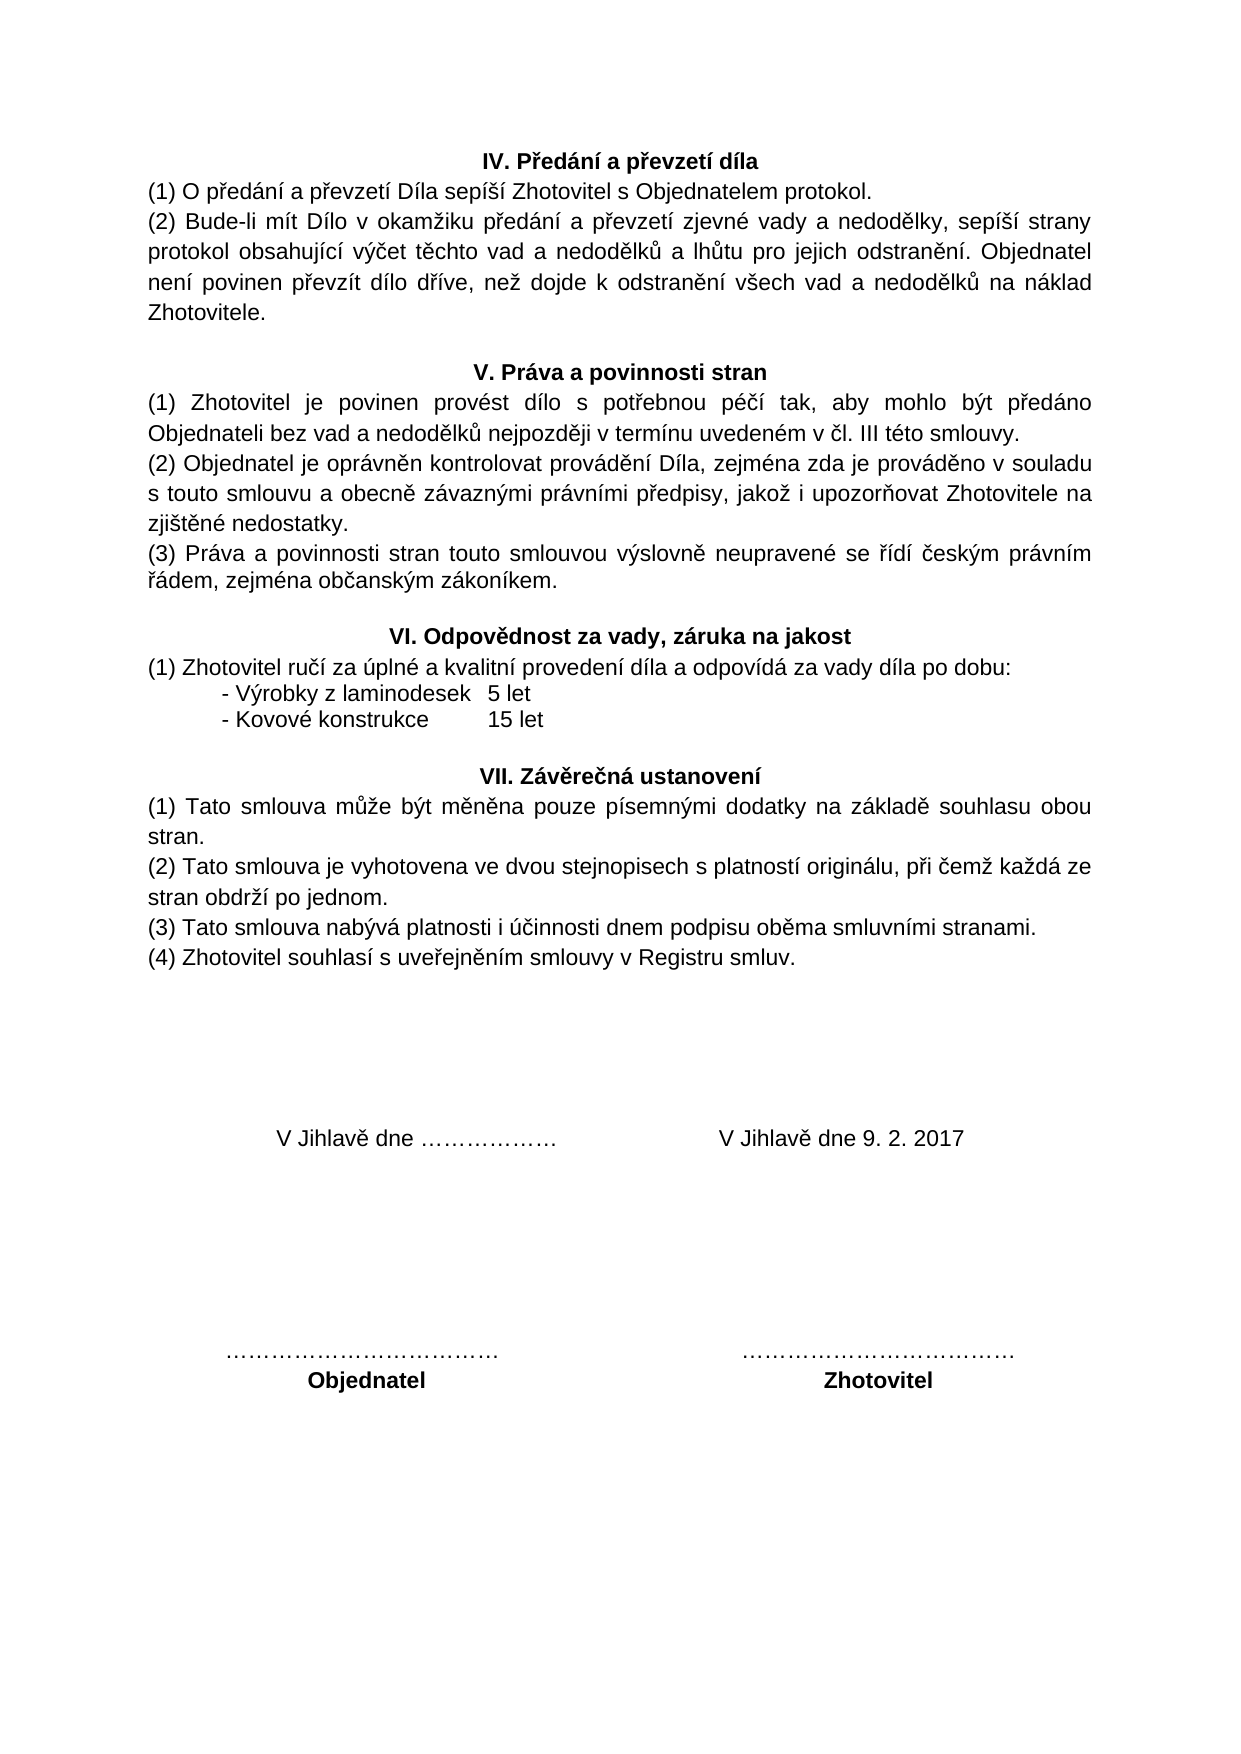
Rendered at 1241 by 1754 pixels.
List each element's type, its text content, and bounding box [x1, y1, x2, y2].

text (1) Zhotovitel ručí za úplné a kvalitní provedení díla a odpovídá za vady díla po dobu: [148, 653, 1093, 680]
text V Jihlavě dne ……………… V Jihlavě dne 9. 2. 2017 [148, 1125, 1093, 1152]
text (1) Zhotovitel je povinen provést dílo s potřebnou péčí tak, aby mohlo být předáno Objednateli bez vad a nedodělků nejpozději v termínu uvedeném v čl. III této smlouvy. [148, 389, 1093, 446]
text (2) Objednatel je oprávněn kontrolovat provádění Díla, zejména zda je prováděno v souladu s touto smlouvu a obecně závaznými právními předpisy, jakož i upozorňovat Zhotovitele na zjištěné nedostatky. [148, 450, 1093, 536]
text (1) Tato smlouva může být měněna pouze písemnými dodatky na základě souhlasu obou stran. [148, 793, 1093, 849]
text (3) Práva a povinnosti stran touto smlouvou výslovně neupravené se řídí českým právním řádem, zejména občanským zákoníkem. [148, 540, 1093, 593]
text (2) Bude-li mít Dílo v okamžiku předání a převzetí zjevné vady a nedodělky, sepíší strany protokol obsahující výčet těchto vad a nedodělků a lhůtu pro jejich odstranění. Objednatel není povinen převzít dílo dříve, než dojde k odstranění všech vad a nedodělků na náklad Zhotovitele. [148, 208, 1093, 325]
text Objednatel Zhotovitel [148, 1367, 1093, 1393]
text (2) Tato smlouva je vyhotovena ve dvou stejnopisech s platností originálu, při čemž každá ze stran obdrží po jednom. [148, 853, 1093, 910]
text V. Práva a povinnosti stran [148, 359, 1093, 385]
text (1) O předání a převzetí Díla sepíší Zhotovitel s Objednatelem protokol. [148, 178, 1093, 204]
text - Kovové konstrukce 15 let [148, 706, 1093, 732]
text (3) Tato smlouva nabývá platnosti i účinnosti dnem podpisu oběma smluvními stranami. [148, 914, 1093, 940]
text VI. Odpovědnost za vady, záruka na jakost [148, 623, 1093, 649]
text IV. Předání a převzetí díla [148, 148, 1093, 174]
text ……………………………… ……………………………… [148, 1337, 1093, 1363]
text - Výrobky z laminodesek 5 let [148, 680, 1093, 706]
text VII. Závěrečná ustanovení [148, 763, 1093, 789]
text (4) Zhotovitel souhlasí s uveřejněním smlouvy v Registru smluv. [148, 944, 1093, 970]
